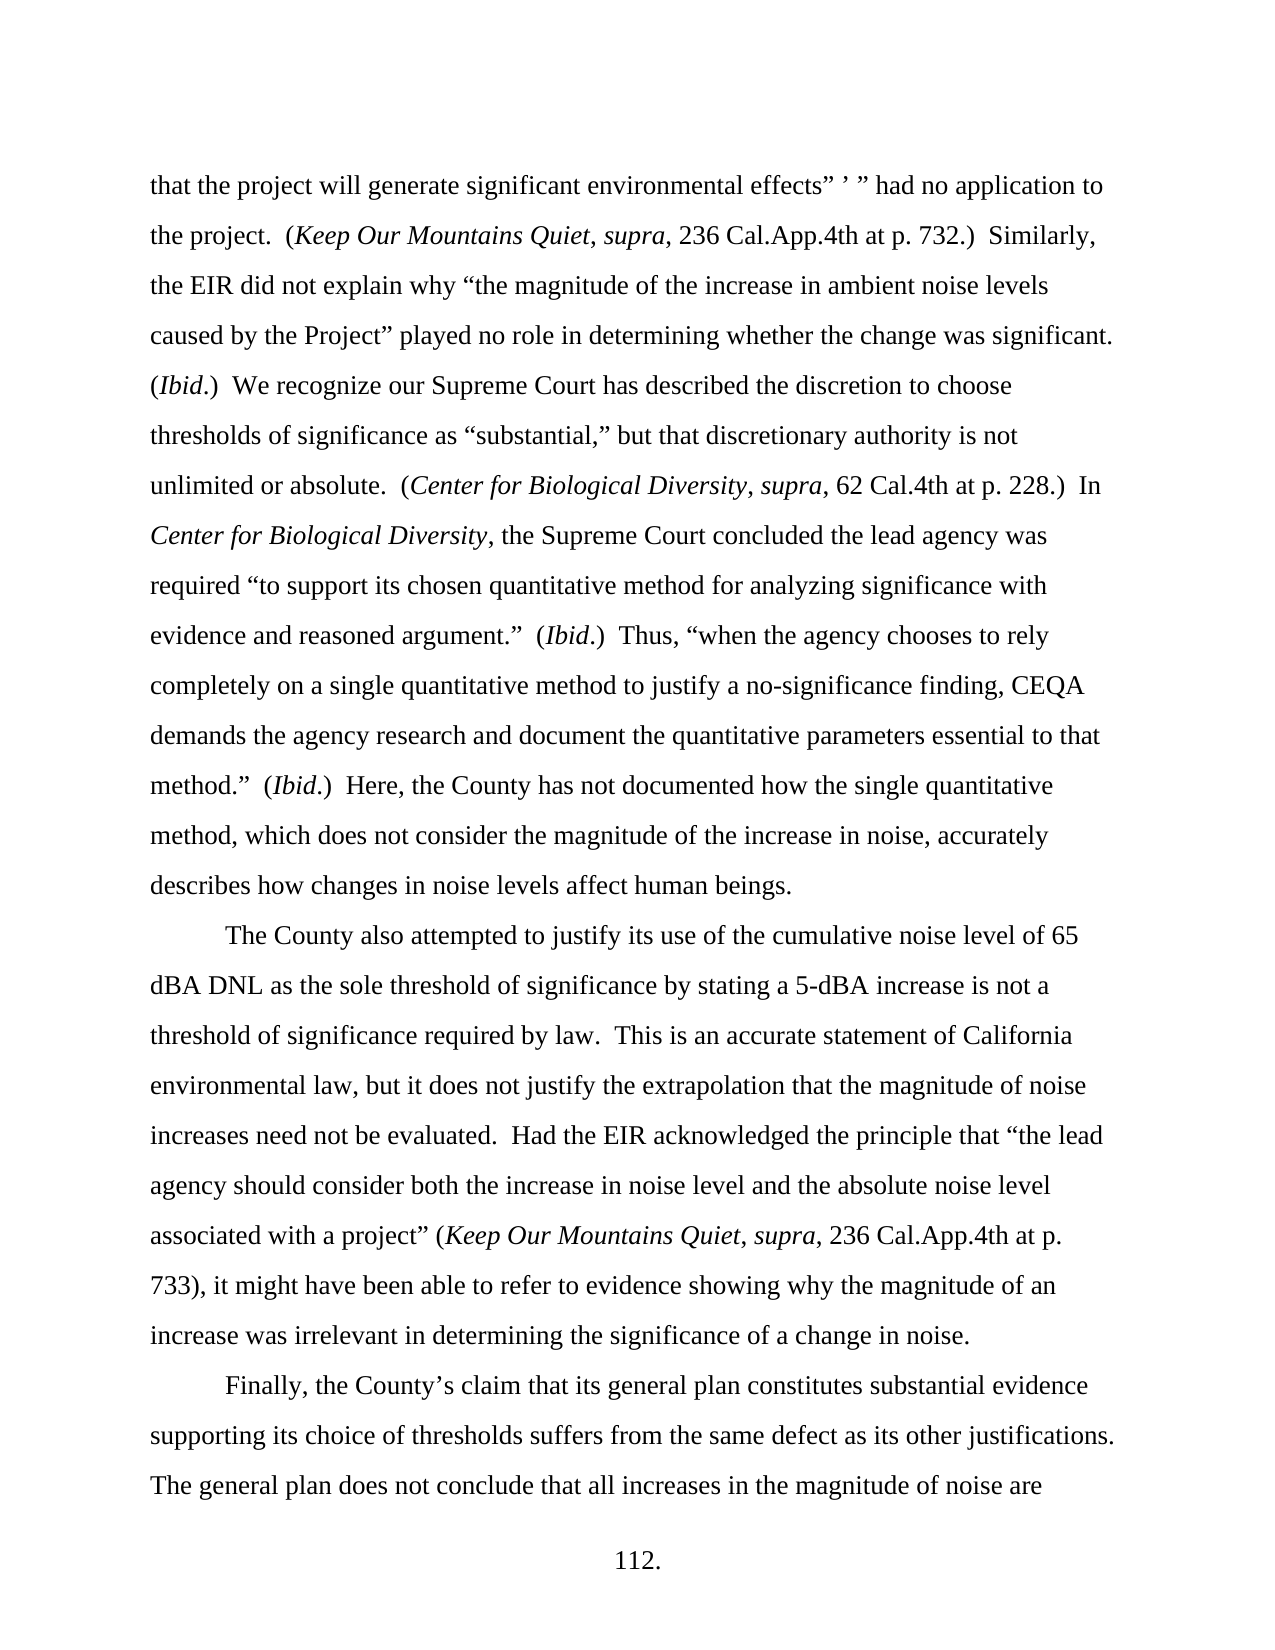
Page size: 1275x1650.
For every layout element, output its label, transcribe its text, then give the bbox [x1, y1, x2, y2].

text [150, 150, 1125, 900]
text The County also attempted to justify its use of the cumulative noise level of 65 dBA DNL as the sole threshold of significance by stating a 5-dBA increase is not a threshold of significance required by law. This is an accurate statement of California environmental law, but it does not justify the extrapolation that the magnitude of noise increases need not be evaluated. Had the EIR acknowledged the principle that “the lead agency should consider both the increase in noise level and the absolute noise level associated with a project” (Keep Our Mountains Quiet, supra, 236 Cal.App.4th at p. 733), it might have been able to refer to evidence showing why the magnitude of an increase was irrelevant in determining the significance of a change in noise. [150, 900, 1125, 1350]
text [150, 1350, 1125, 1500]
